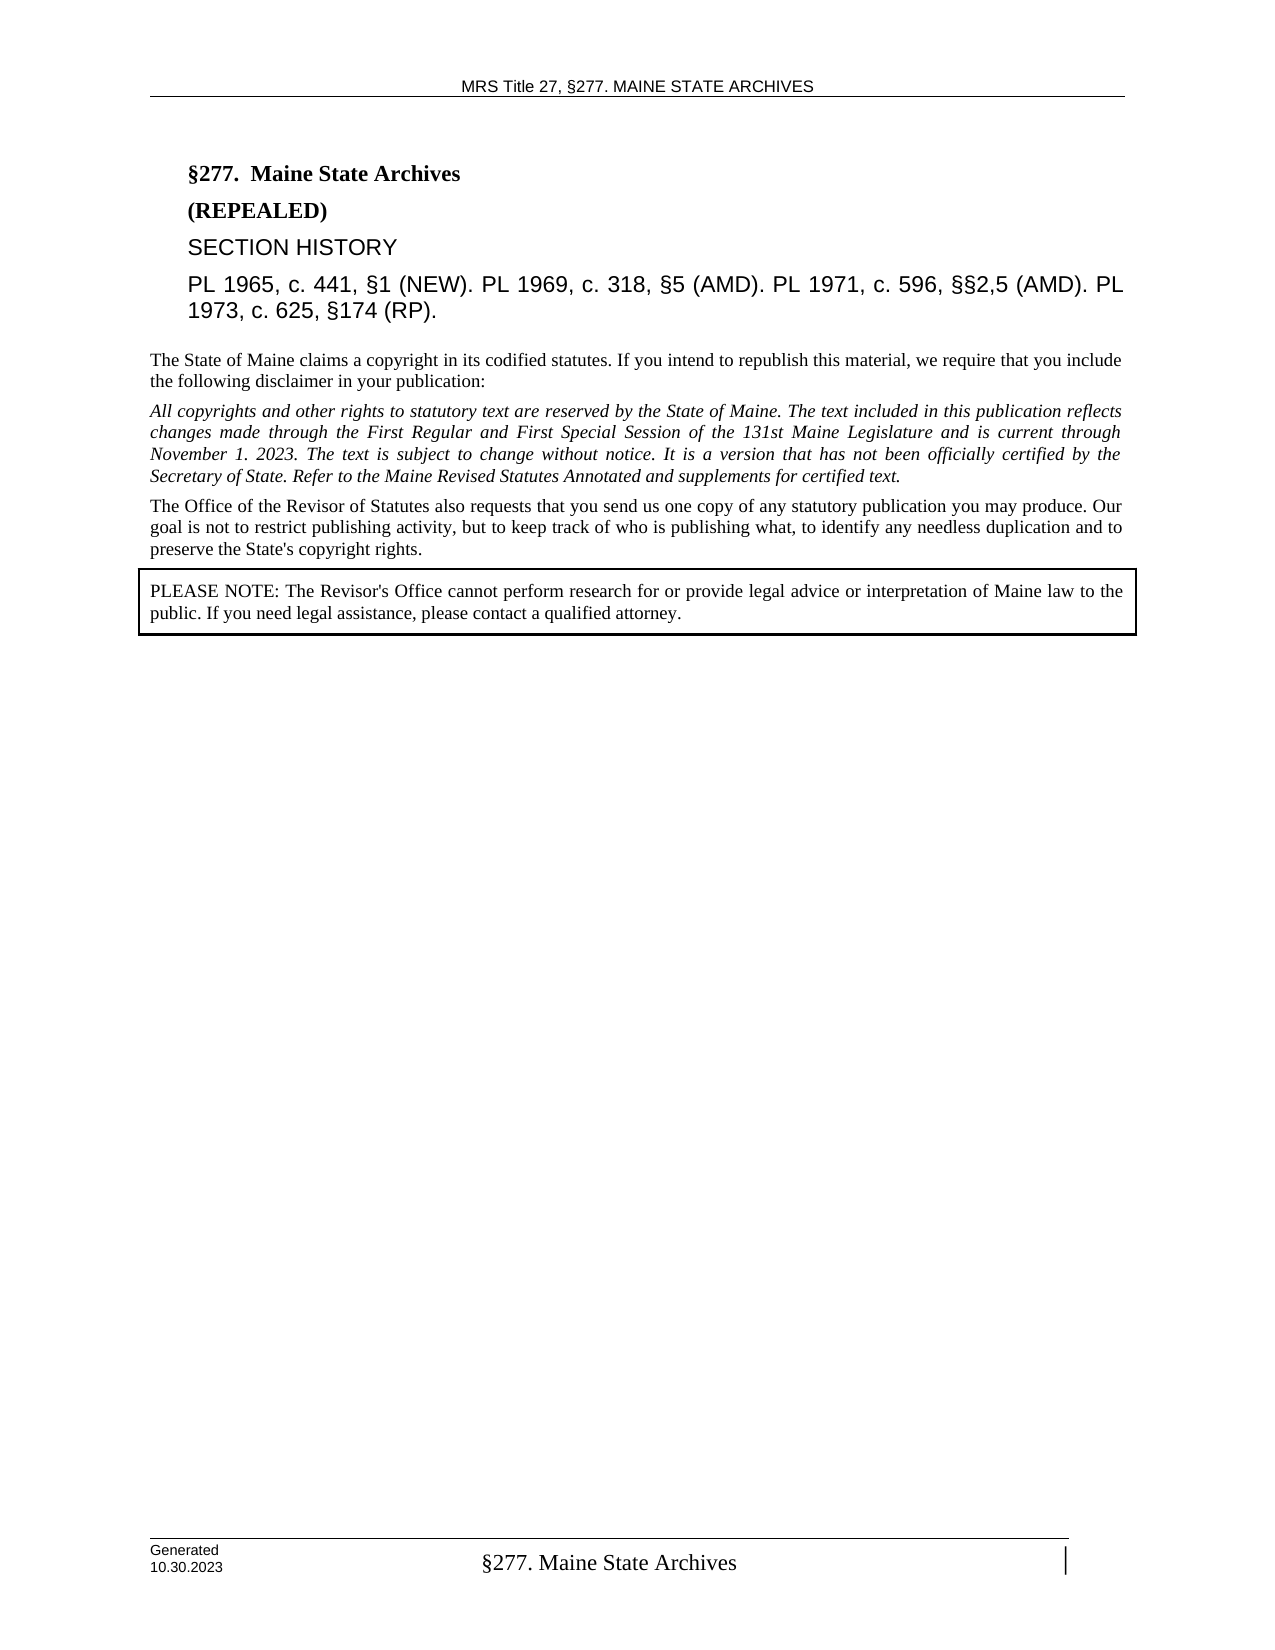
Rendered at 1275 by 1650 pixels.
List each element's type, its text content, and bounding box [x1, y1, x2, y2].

text SECTION HISTORY [187, 234, 1125, 260]
text PLEASE NOTE: The Revisor's Office cannot perform research for or provide legal advice or interpretation of Maine law to the public. If you need legal assistance, please contact a qualified attorney. [140, 570, 1135, 633]
text PL 1965, c. 441, §1 (NEW). PL 1969, c. 318, §5 (AMD). PL 1971, c. 596, §§2,5 (AMD). PL 1973, c. 625, §174 (RP). [187, 271, 1125, 323]
text The State of Maine claims a copyright in its codified statutes. If you intend to republish this material, we require that you include the following disclaimer in your publication: [150, 348, 1125, 392]
text (REPEALED) [187, 197, 1125, 223]
text The Office of the Revisor of Statutes also requests that you send us one copy of any statutory publication you may produce. Our goal is not to restrict publishing activity, but to keep track of who is publishing what, to identify any needless duplication and to preserve the State's copyright rights. [150, 494, 1125, 559]
text All copyrights and other rights to statutory text are reserved by the State of Maine. The text included in this publication reflects changes made through the First Regular and First Special Session of the 131st Maine Legislature and is current through November 1. 2023 . The text is subject to change without notice. It is a version that has not been officially certified by the Secretary of State. Refer to the Maine Revised Statutes Annotated and supplements for certified text. [150, 400, 1125, 486]
text §277. Maine State Archives [187, 160, 1125, 187]
